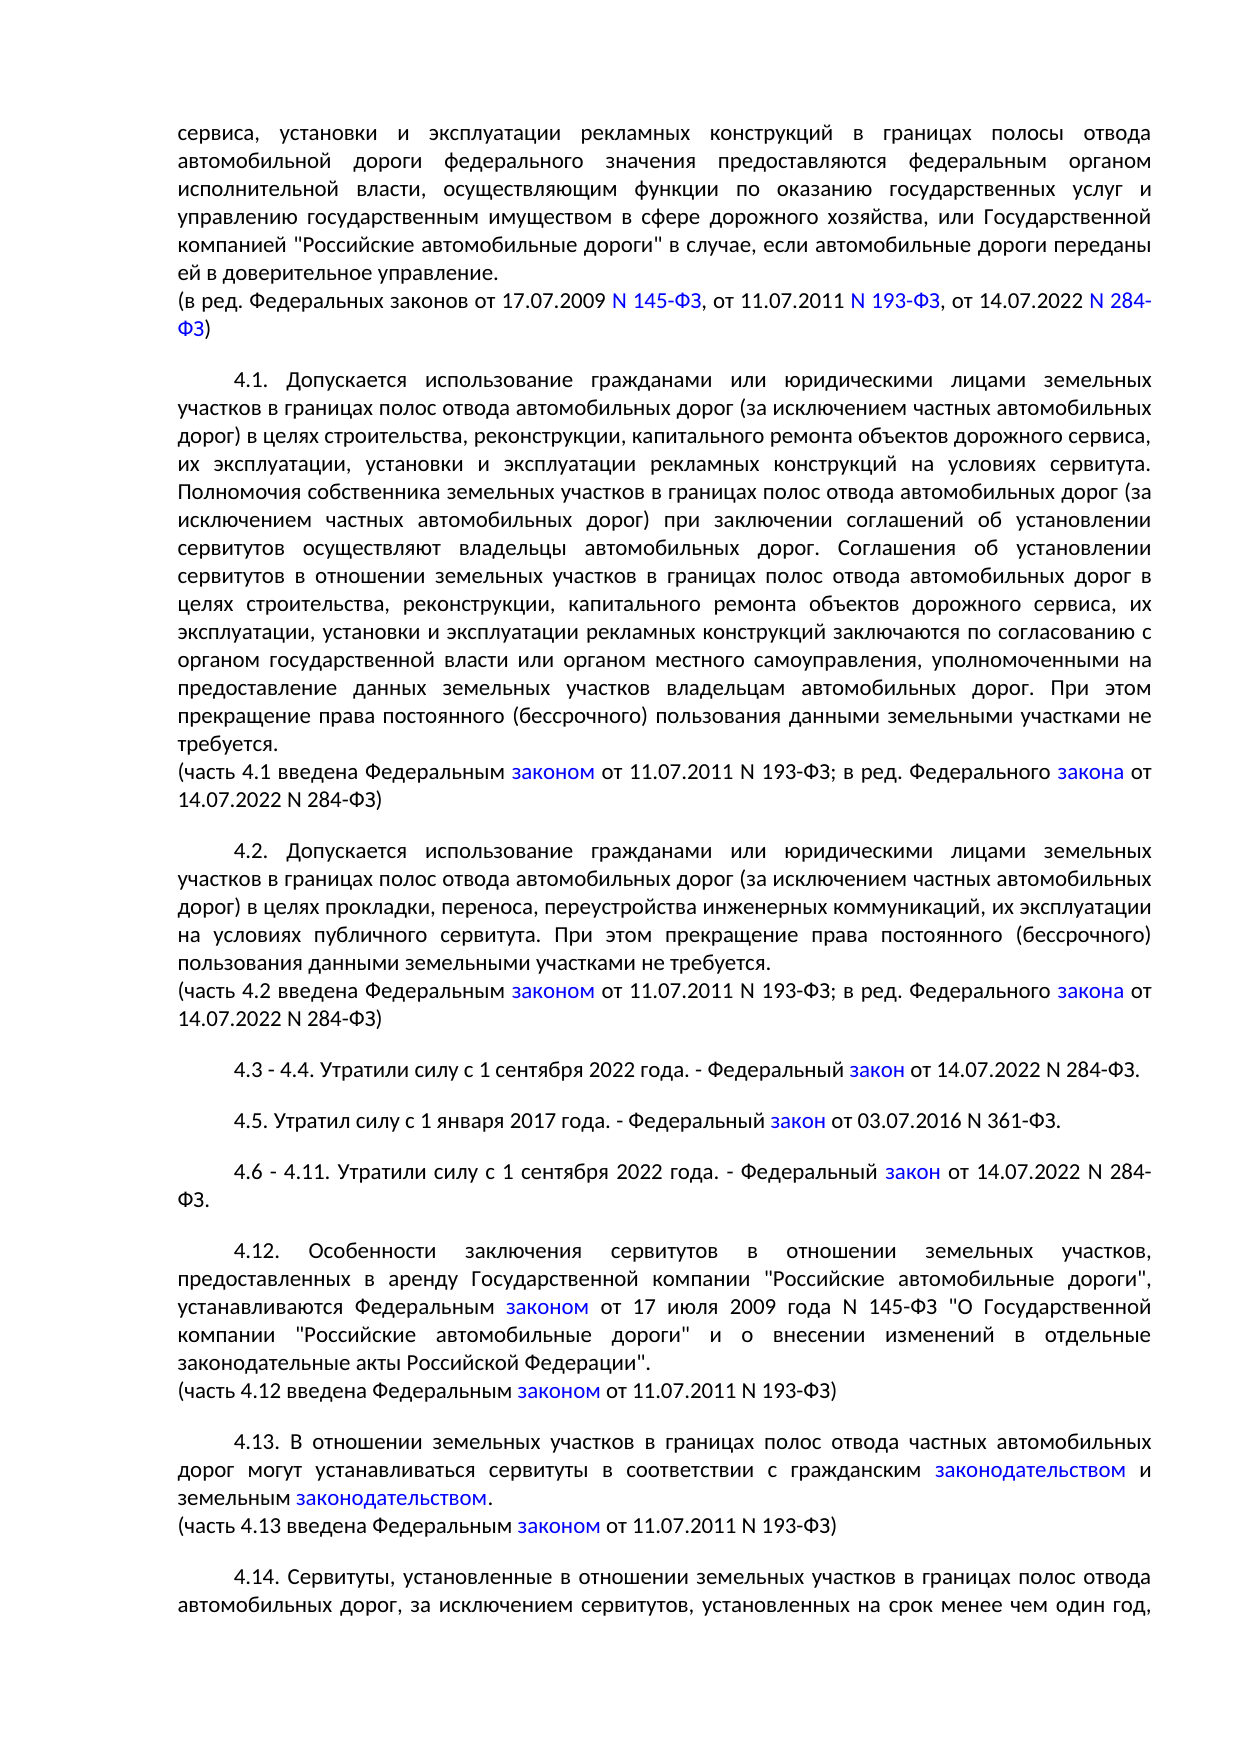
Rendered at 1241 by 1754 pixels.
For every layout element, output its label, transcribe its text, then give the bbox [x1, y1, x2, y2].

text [177, 1562, 1152, 1618]
text (часть 4.2 введена Федеральным законом от 11.07.2011 N 193-ФЗ; в ред. Федерального закона от 14.07.2022 N 284-ФЗ) [177, 977, 1152, 1033]
text 4.13. В отношении земельных участков в границах полос отвода частных автомобильных дорог могут устанавливаться сервитуты в соответствии с гражданским законодательством и земельным законодательством. [177, 1427, 1152, 1511]
text 4.3 - 4.4. Утратили силу с 1 сентября 2022 года. - Федеральный закон от 14.07.2022 N 284-ФЗ. [177, 1056, 1152, 1083]
text 4.2. Допускается использование гражданами или юридическими лицами земельных участков в границах полос отвода автомобильных дорог (за исключением частных автомобильных дорог) в целях прокладки, переноса, переустройства инженерных коммуникаций, их эксплуатации на условиях публичного сервитута. При этом прекращение права постоянного (бессрочного) пользования данными земельными участками не требуется. [177, 836, 1152, 977]
text (часть 4.12 введена Федеральным законом от 11.07.2011 N 193-ФЗ) [177, 1376, 1152, 1404]
text 4.1. Допускается использование гражданами или юридическими лицами земельных участков в границах полос отвода автомобильных дорог (за исключением частных автомобильных дорог) в целях строительства, реконструкции, капитального ремонта объектов дорожного сервиса, их эксплуатации, установки и эксплуатации рекламных конструкций на условиях сервитута. Полномочия собственника земельных участков в границах полос отвода автомобильных дорог (за исключением частных автомобильных дорог) при заключении соглашений об установлении сервитутов осуществляют владельцы автомобильных дорог. Соглашения об установлении сервитутов в отношении земельных участков в границах полос отвода автомобильных дорог в целях строительства, реконструкции, капитального ремонта объектов дорожного сервиса, их эксплуатации, установки и эксплуатации рекламных конструкций заключаются по согласованию с органом государственной власти или органом местного самоуправления, уполномоченными на предоставление данных земельных участков владельцам автомобильных дорог. При этом прекращение права постоянного (бессрочного) пользования данными земельными участками не требуется. [177, 365, 1152, 757]
text (часть 4.13 введена Федеральным законом от 11.07.2011 N 193-ФЗ) [177, 1511, 1152, 1539]
text 4.5. Утратил силу с 1 января 2017 года. - Федеральный закон от 03.07.2016 N 361-ФЗ. [177, 1106, 1152, 1134]
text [177, 118, 1152, 286]
text 4.6 - 4.11. Утратили силу с 1 сентября 2022 года. - Федеральный закон от 14.07.2022 N 284-ФЗ. [177, 1157, 1152, 1213]
text 4.12. Особенности заключения сервитутов в отношении земельных участков, предоставленных в аренду Государственной компании "Российские автомобильные дороги", устанавливаются Федеральным законом от 17 июля 2009 года N 145-ФЗ "О Государственной компании "Российские автомобильные дороги" и о внесении изменений в отдельные законодательные акты Российской Федерации". [177, 1236, 1152, 1376]
text (часть 4.1 введена Федеральным законом от 11.07.2011 N 193-ФЗ; в ред. Федерального закона от 14.07.2022 N 284-ФЗ) [177, 757, 1152, 813]
text (в ред. Федеральных законов от 17.07.2009 N 145-ФЗ, от 11.07.2011 N 193-ФЗ, от 14.07.2022 N 284-ФЗ) [177, 286, 1152, 342]
